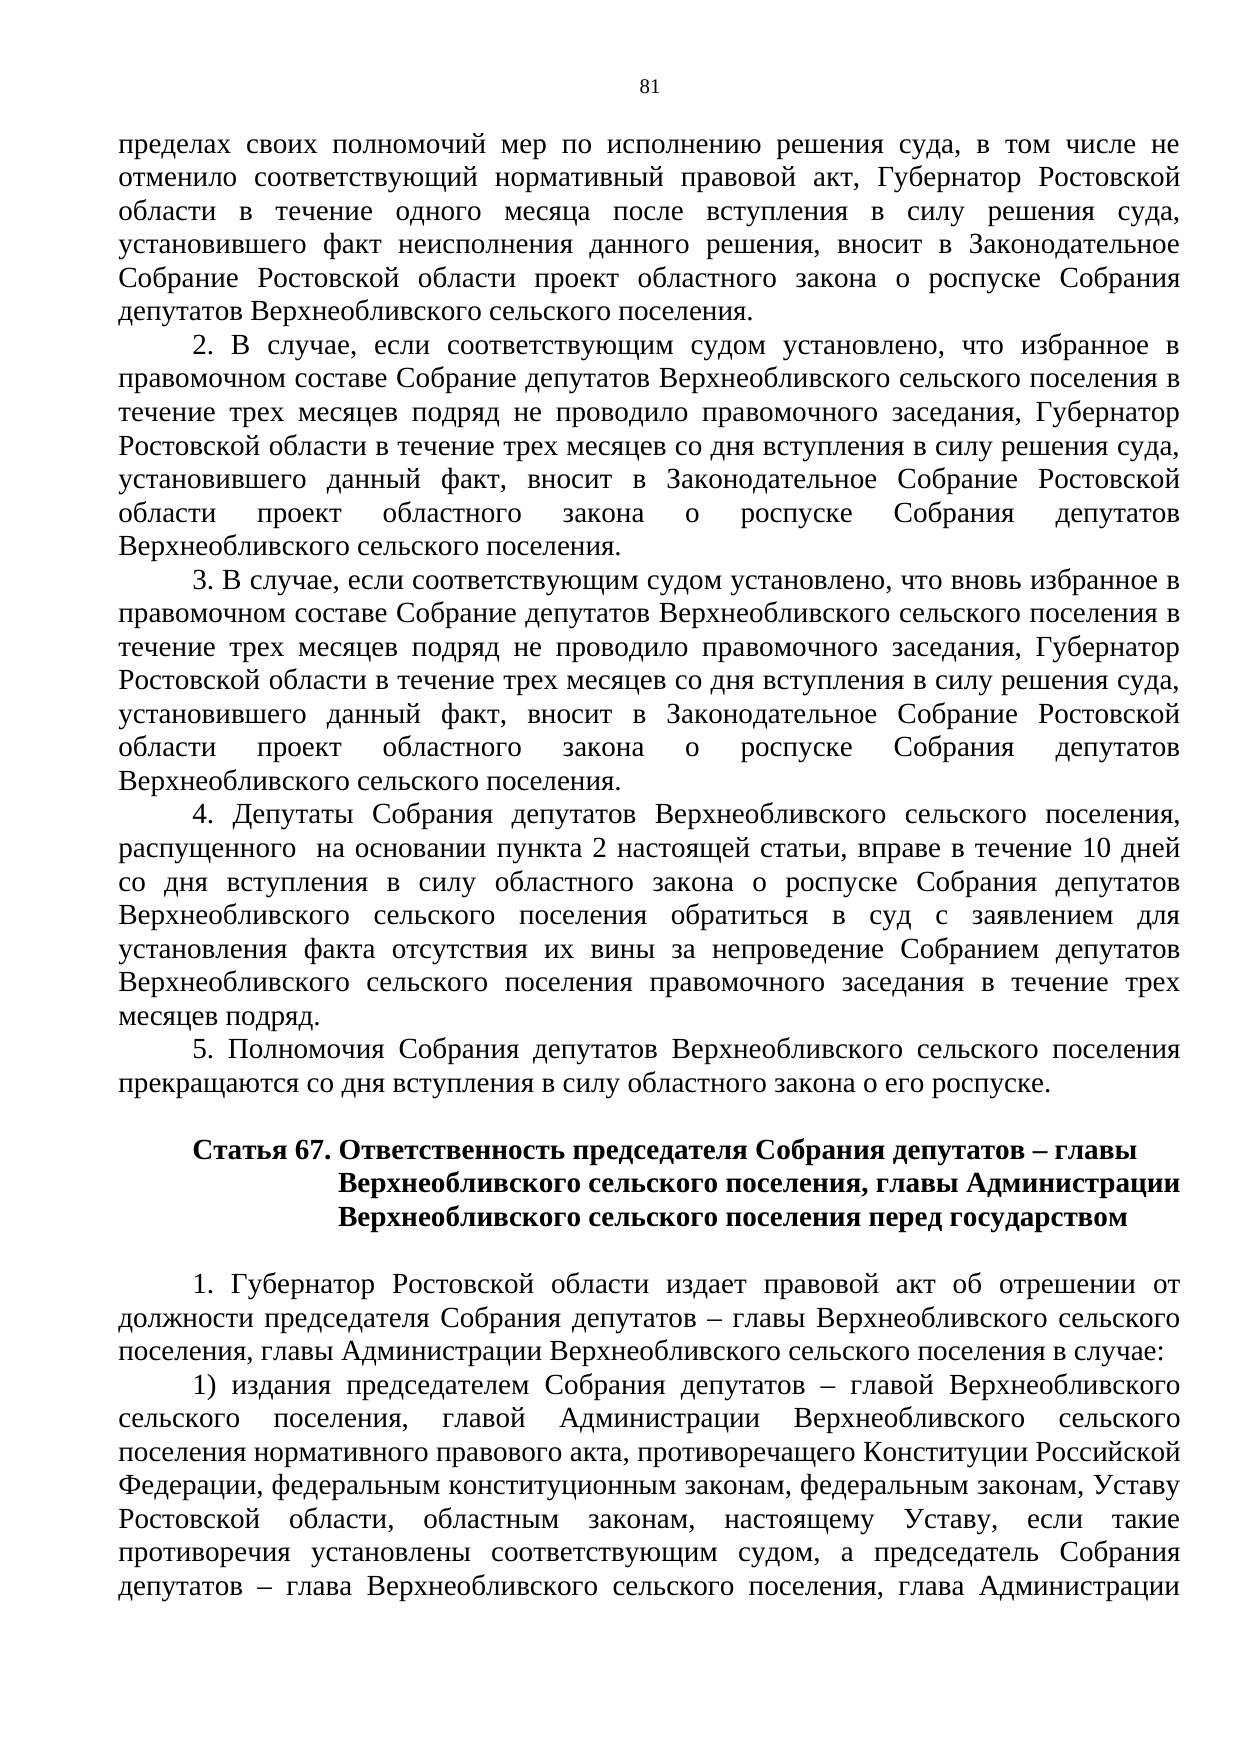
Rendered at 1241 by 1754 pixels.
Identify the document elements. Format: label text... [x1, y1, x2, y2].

text 2. В случае, если соответствующим судом установлено, что избранное в правомочном составе Собрание депутатов Верхнеобливского сельского поселения в течение трех месяцев подряд не проводило правомочного заседания, Губернатор Ростовской области в течение трех месяцев со дня вступления в силу решения суда, установившего данный факт, вносит в Законодательное Собрание Ростовской области проект областного закона о роспуске Собрания депутатов Верхнеобливского сельского поселения. [118, 327, 1181, 562]
text Статья 67. Ответственность председателя Собрания депутатов – главы [118, 1132, 1181, 1166]
text 4. Депутаты Собрания депутатов Верхнеобливского сельского поселения, распущенного на основании пункта 2 настоящей статьи, вправе в течение 10 дней со дня вступления в силу областного закона о роспуске Собрания депутатов Верхнеобливского сельского поселения обратиться в суд с заявлением для установления факта отсутствия их вины за непроведение Собранием депутатов Верхнеобливского сельского поселения правомочного заседания в течение трех месяцев подряд. [118, 797, 1181, 1031]
text Верхнеобливского сельского поселения перед государством [118, 1199, 1181, 1233]
text Верхнеобливского сельского поселения, главы Администрации [118, 1166, 1181, 1199]
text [118, 126, 1181, 327]
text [118, 1367, 1181, 1602]
text 1. Губернатор Ростовской области издает правовой акт об отрешении от должности председателя Собрания депутатов – главы Верхнеобливского сельского поселения, главы Администрации Верхнеобливского сельского поселения в случае: [118, 1266, 1181, 1367]
text 5. Полномочия Собрания депутатов Верхнеобливского сельского поселения прекращаются со дня вступления в силу областного закона о его роспуске. [118, 1031, 1181, 1098]
text 3. В случае, если соответствующим судом установлено, что вновь избранное в правомочном составе Собрание депутатов Верхнеобливского сельского поселения в течение трех месяцев подряд не проводило правомочного заседания, Губернатор Ростовской области в течение трех месяцев со дня вступления в силу решения суда, установившего данный факт, вносит в Законодательное Собрание Ростовской области проект областного закона о роспуске Собрания депутатов Верхнеобливского сельского поселения. [118, 562, 1181, 797]
